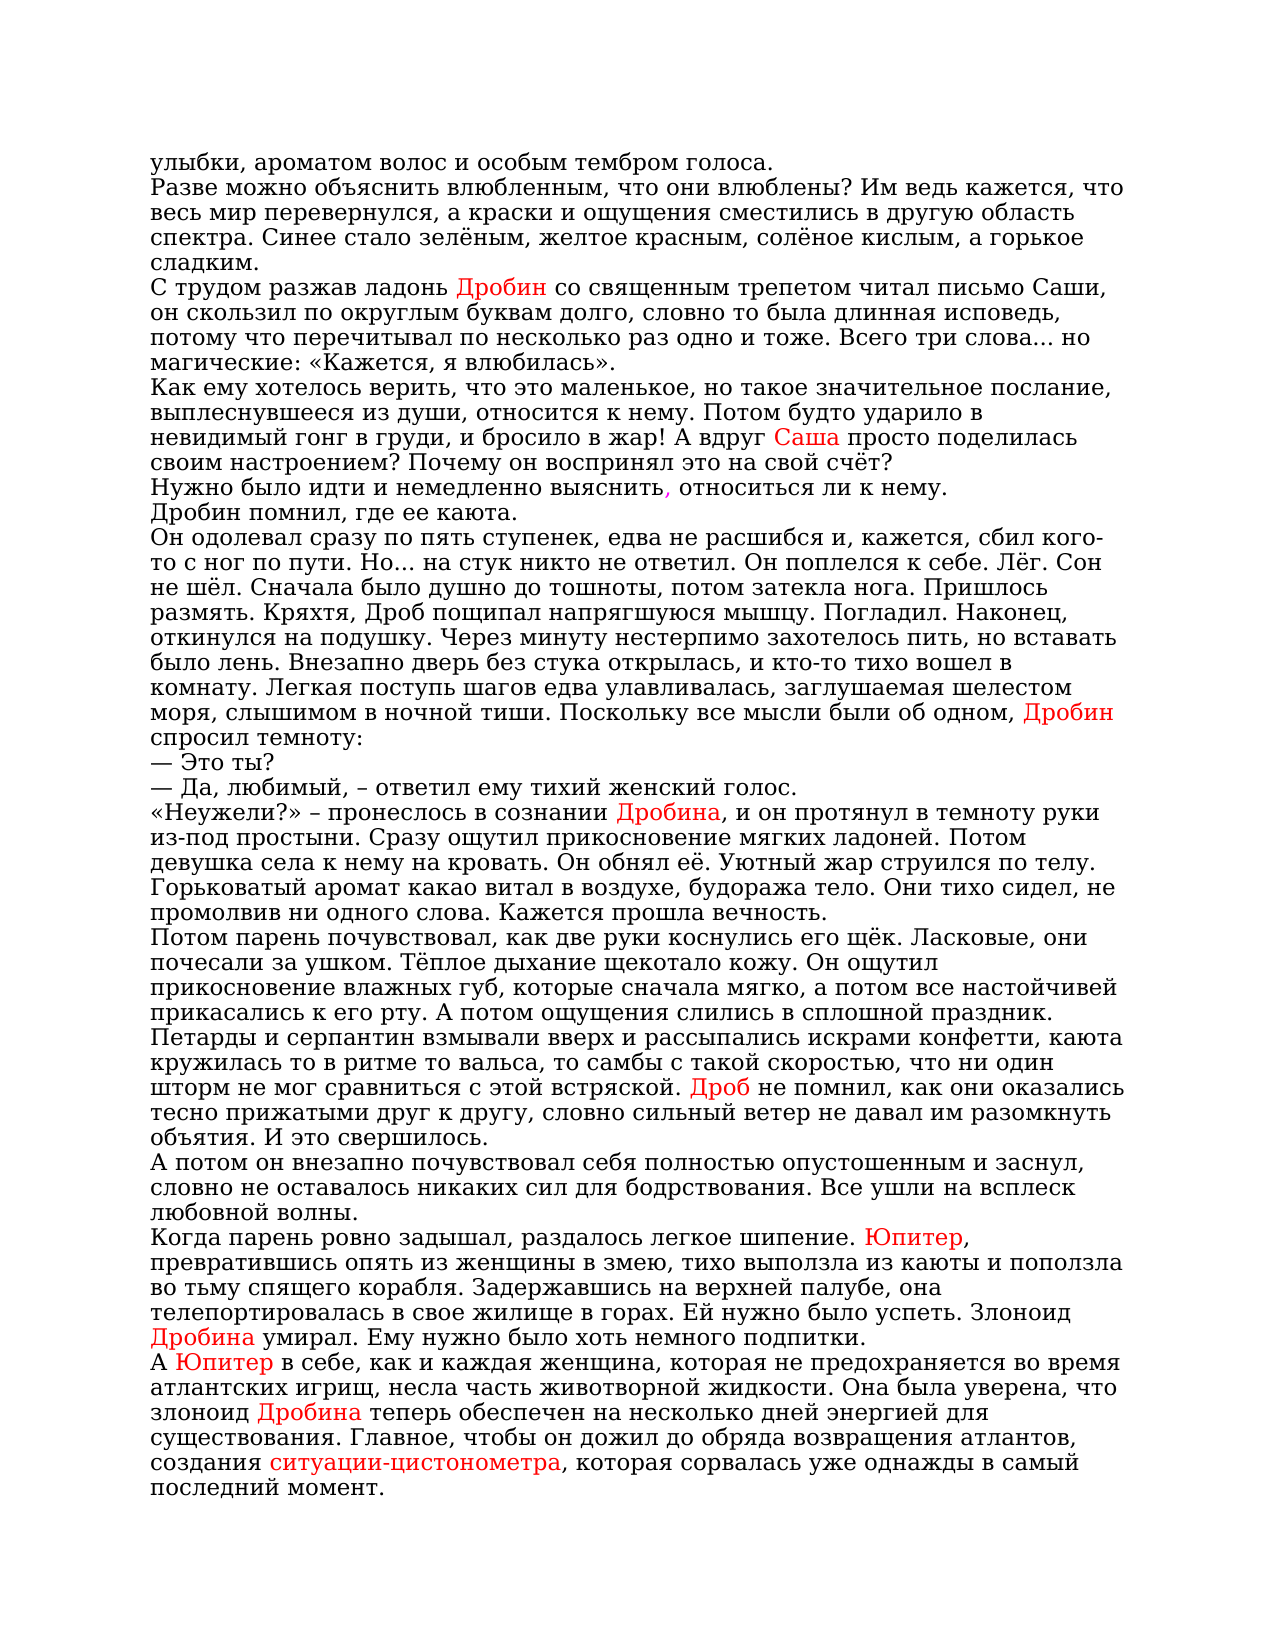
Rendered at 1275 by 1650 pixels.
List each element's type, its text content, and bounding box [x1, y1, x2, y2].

text Когда парень ровно задышал, раздалось легкое шипение. Юпитер, превратившись опять из женщины в змею, тихо выползла из каюты и поползла во тьму спящего корабля. Задержавшись на верхней палубе, она телепортировалась в свое жилище в горах. Ей нужно было успеть. Злоноид Дробина умирал. Ему нужно было хоть немного подпитки. [150, 1225, 1125, 1350]
text Нужно было идти и немедленно выяснить, относиться ли к нему. [150, 475, 1125, 500]
text — Это ты? [150, 750, 1125, 775]
text Как ему хотелось верить, что это маленькое, но такое значительное послание, выплеснувшееся из души, относится к нему. Потом будто ударило в невидимый гонг в груди, и бросило в жар! А вдруг Саша просто поделилась своим настроением? Почему он воспринял это на свой счёт? [150, 375, 1125, 475]
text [150, 150, 1125, 175]
text А Юпитер в себе, как и каждая женщина, которая не предохраняется во время атлантских игрищ, несла часть животворной жидкости. Она была уверена, что злоноид Дробина теперь обеспечен на несколько дней энергией для существования. Главное, чтобы он дожил до обряда возвращения атлантов, создания ситуации-цистонометра, которая сорвалась уже однажды в самый последний момент. [150, 1350, 1125, 1500]
text С трудом разжав ладонь Дробин со священным трепетом читал письмо Саши, он скользил по округлым буквам долго, словно то была длинная исповедь, потому что перечитывал по несколько раз одно и тоже. Всего три слова... но магические: «Кажется, я влюбилась». [150, 275, 1125, 375]
text Потом парень почувствовал, как две руки коснулись его щёк. Ласковые, они почесали за ушком. Тёплое дыхание щекотало кожу. Он ощутил прикосновение влажных губ, которые сначала мягко, а потом все настойчивей прикасались к его рту. А потом ощущения слились в сплошной праздник. Петарды и серпантин взмывали вверх и рассыпались искрами конфетти, каюта кружилась то в ритме то вальса, то самбы с такой скоростью, что ни один шторм не мог сравниться с этой встряской. Дроб не помнил, как они оказались тесно прижатыми друг к другу, словно сильный ветер не давал им разомкнуть объятия. И это свершилось. [150, 925, 1125, 1150]
text Разве можно объяснить влюбленным, что они влюблены? Им ведь кажется, что весь мир перевернулся, а краски и ощущения сместились в другую область спектра. Синее стало зелёным, желтое красным, солёное кислым, а горькое сладким. [150, 175, 1125, 275]
text Дробин помнил, где ее каюта. [150, 500, 1125, 525]
text «Неужели?» – пронеслось в сознании Дробина, и он протянул в темноту руки из-под простыни. Сразу ощутил прикосновение мягких ладоней. Потом девушка села к нему на кровать. Он обнял её. Уютный жар струился по телу. Горьковатый аромат какао витал в воздухе, будоража тело. Они тихо сидел, не промолвив ни одного слова. Кажется прошла вечность. [150, 800, 1125, 925]
text — Да, любимый, – ответил ему тихий женский голос. [150, 775, 1125, 800]
text Он одолевал сразу по пять ступенек, едва не расшибся и, кажется, сбил кого-то с ног по пути. Но... на стук никто не ответил. Он поплелся к себе. Лёг. Сон не шёл. Сначала было душно до тошноты, потом затекла нога. Пришлось размять. Кряхтя, Дроб пощипал напрягшуюся мышцу. Погладил. Наконец, откинулся на подушку. Через минуту нестерпимо захотелось пить, но вставать было лень. Внезапно дверь без стука открылась, и кто-то тихо вошел в комнату. Легкая поступь шагов едва улавливалась, заглушаемая шелестом моря, слышимом в ночной тиши. Поскольку все мысли были об одном, Дробин спросил темноту: [150, 525, 1125, 750]
text А потом он внезапно почувствовал себя полностью опустошенным и заснул, словно не оставалось никаких сил для бодрствования. Все ушли на всплеск любовной волны. [150, 1150, 1125, 1225]
